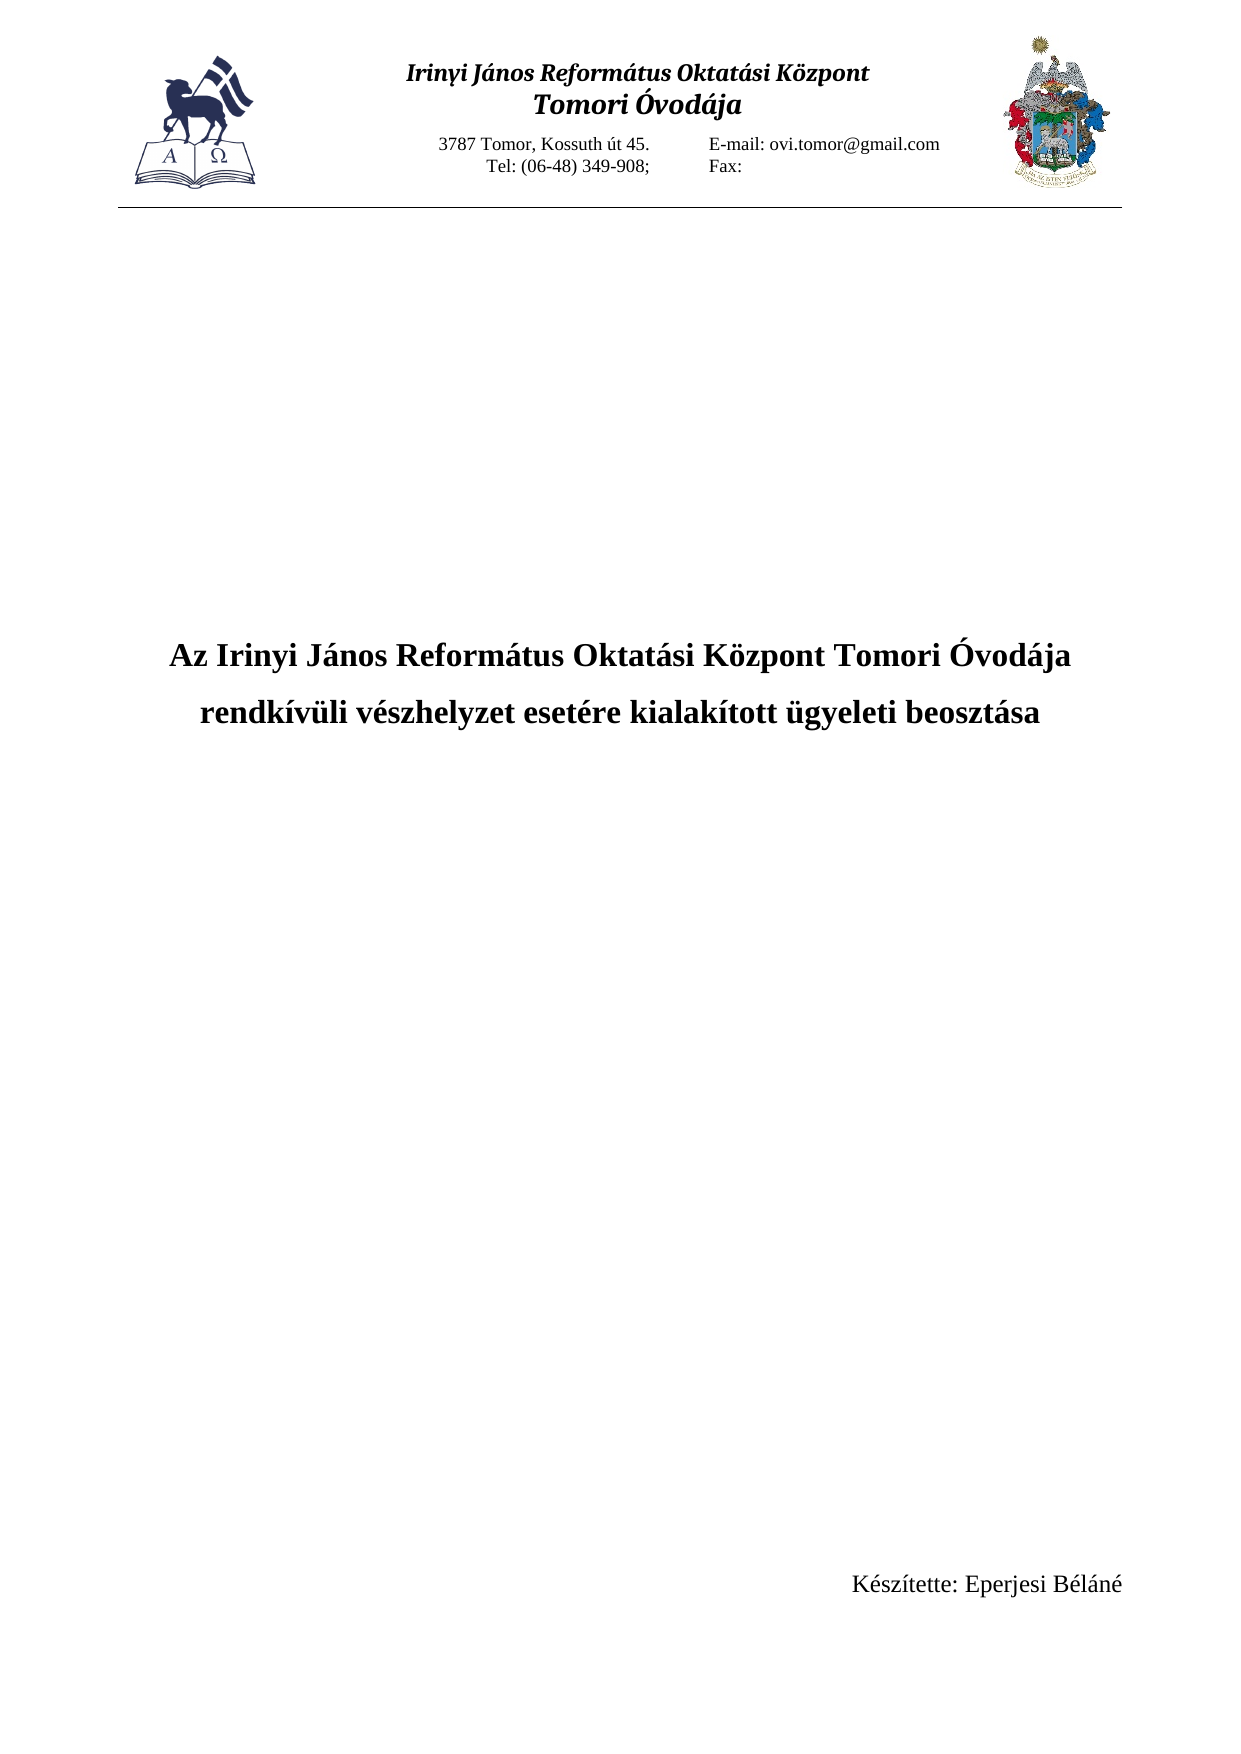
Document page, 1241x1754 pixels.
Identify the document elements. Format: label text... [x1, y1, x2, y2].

picture [132, 49, 257, 190]
text Az Irinyi János Református Oktatási Központ Tomori Óvodája rendkívüli vészhelyzet esetére kialakított ügyeleti beosztása [118, 635, 1122, 731]
picture [1002, 35, 1111, 188]
text Készítette: Eperjesi Béláné [118, 1569, 1122, 1598]
